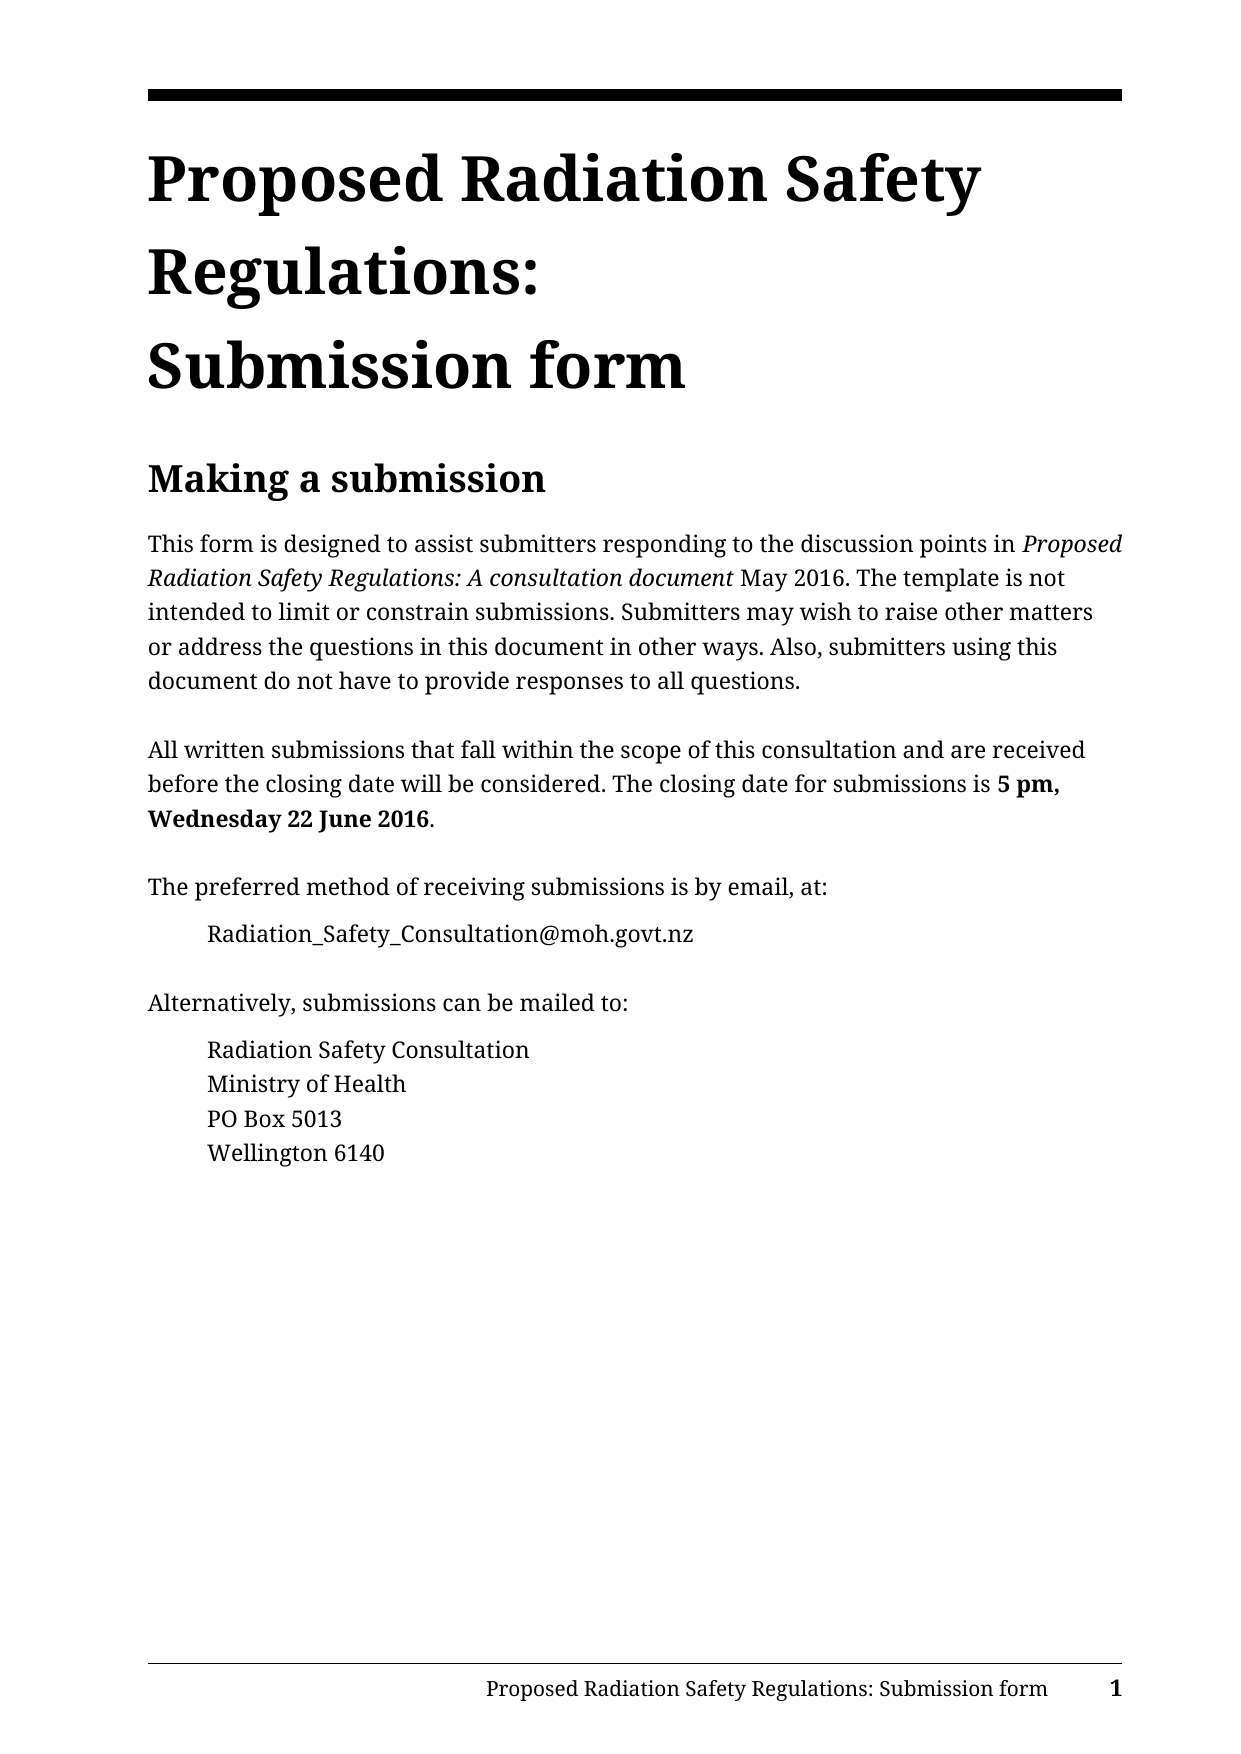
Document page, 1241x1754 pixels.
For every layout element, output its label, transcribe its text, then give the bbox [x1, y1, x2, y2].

text PO Box 5013 [207, 1102, 1122, 1134]
subtitle Proposed Radiation Safety Regulations: Submission form [148, 101, 1122, 407]
text Ministry of Health [207, 1068, 1122, 1099]
text All written submissions that fall within the scope of this consultation and are received before the closing date will be considered. The closing date for submissions is 5 pm, Wednesday 22 June 2016. [148, 734, 1122, 834]
text The preferred method of receiving submissions is by email, at: [148, 871, 1122, 902]
text Radiation Safety Consultation [207, 1034, 1122, 1065]
text Alternatively, submissions can be mailed to: [148, 987, 1122, 1018]
text Radiation_Safety_Consultation@moh.govt.nz [207, 918, 1122, 949]
subtitle Making a submission [148, 453, 1122, 504]
text Wellington 6140 [207, 1137, 1122, 1168]
text This form is designed to assist submitters responding to the discussion points in Proposed Radiation Safety Regulations: A consultation document May 2016. The template is not intended to limit or constrain submissions. Submitters may wish to raise other matters or address the questions in this document in other ways. Also, submitters using this document do not have to provide responses to all questions. [148, 527, 1122, 696]
